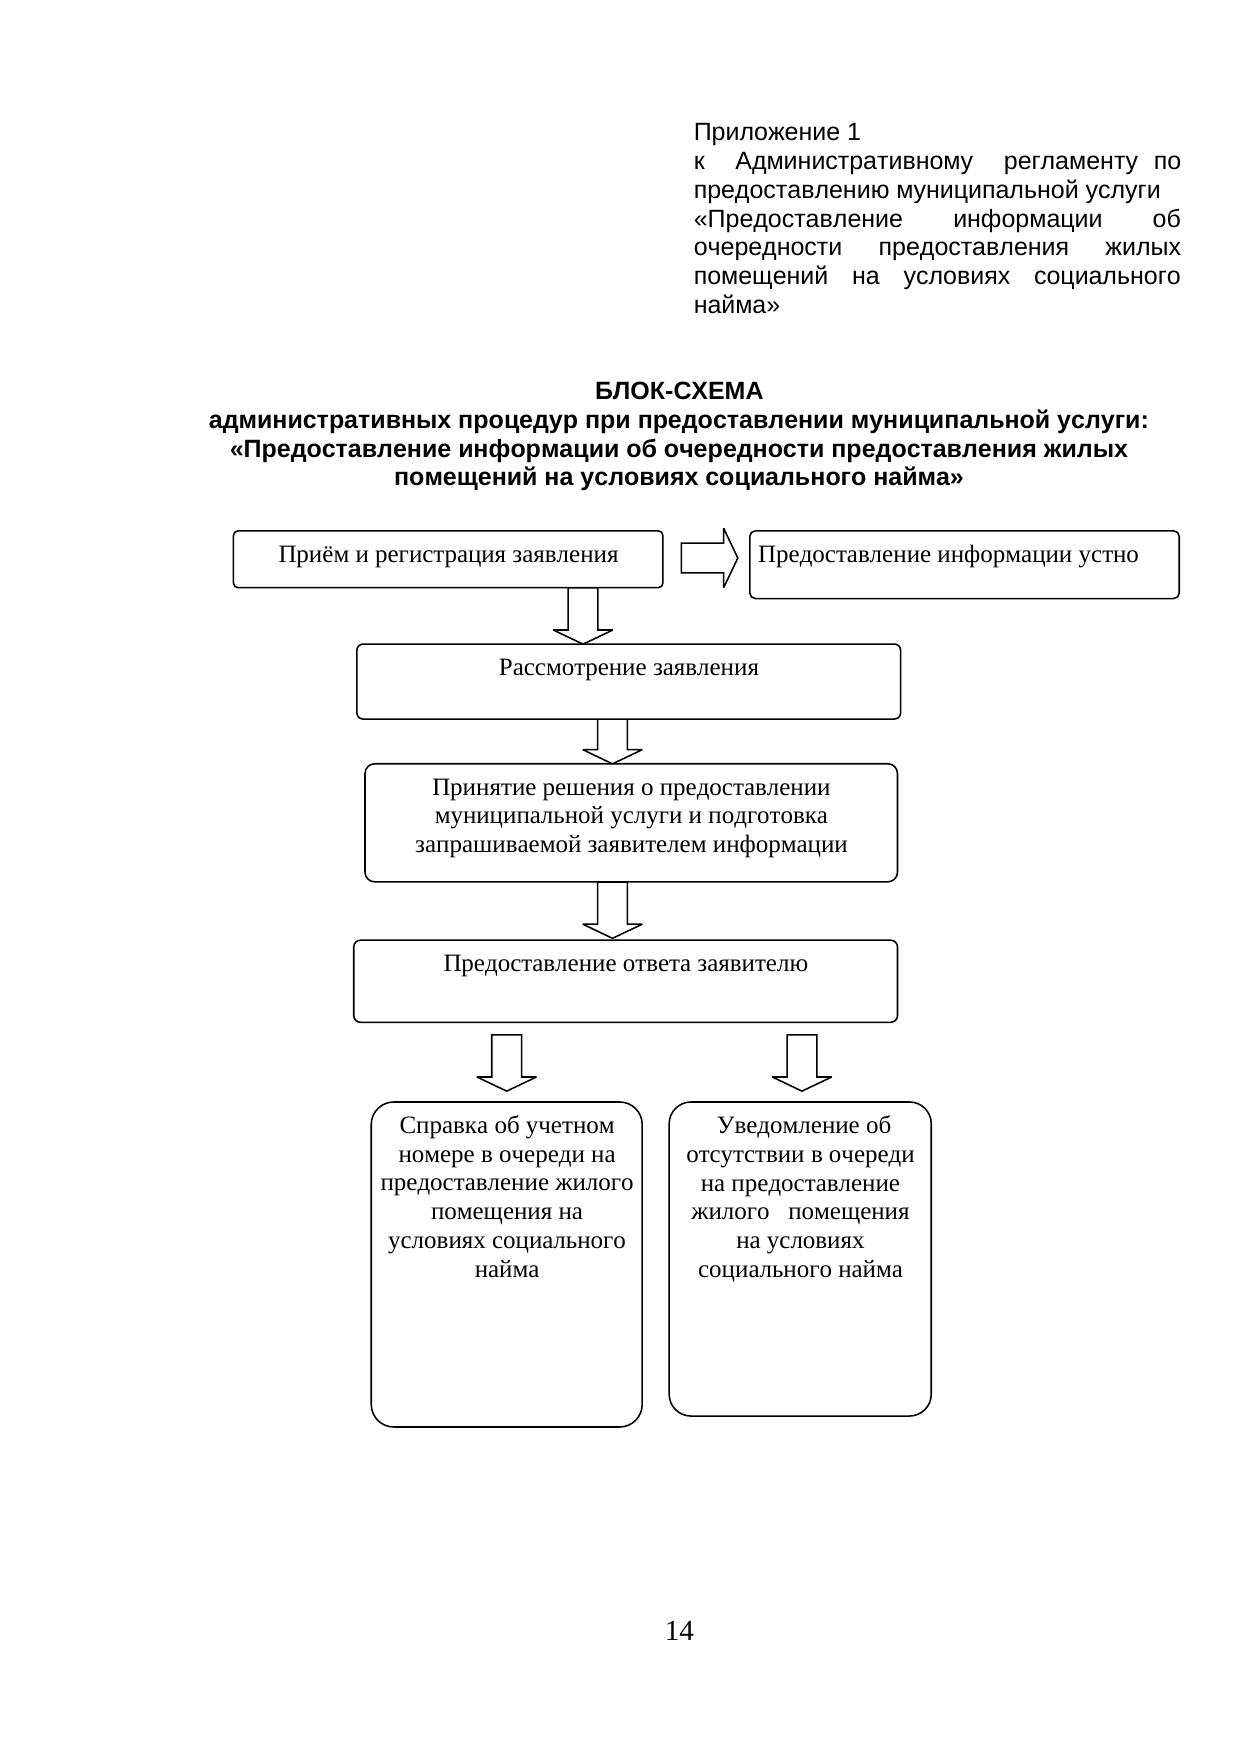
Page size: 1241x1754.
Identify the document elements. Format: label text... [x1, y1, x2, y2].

text административных процедур при предоставлении муниципальной услуги: [177, 405, 1181, 434]
text к Административному регламенту по предоставлению муниципальной услуги [693, 146, 1181, 204]
text Приложение 1 [693, 117, 1181, 146]
text БЛОК-СХЕМА [177, 376, 1181, 405]
text «Предоставление информации об очередности предоставления жилых помещений на условиях социального найма» [693, 204, 1181, 319]
text «Предоставление информации об очередности предоставления жилых помещений на условиях социального найма» [177, 434, 1181, 491]
